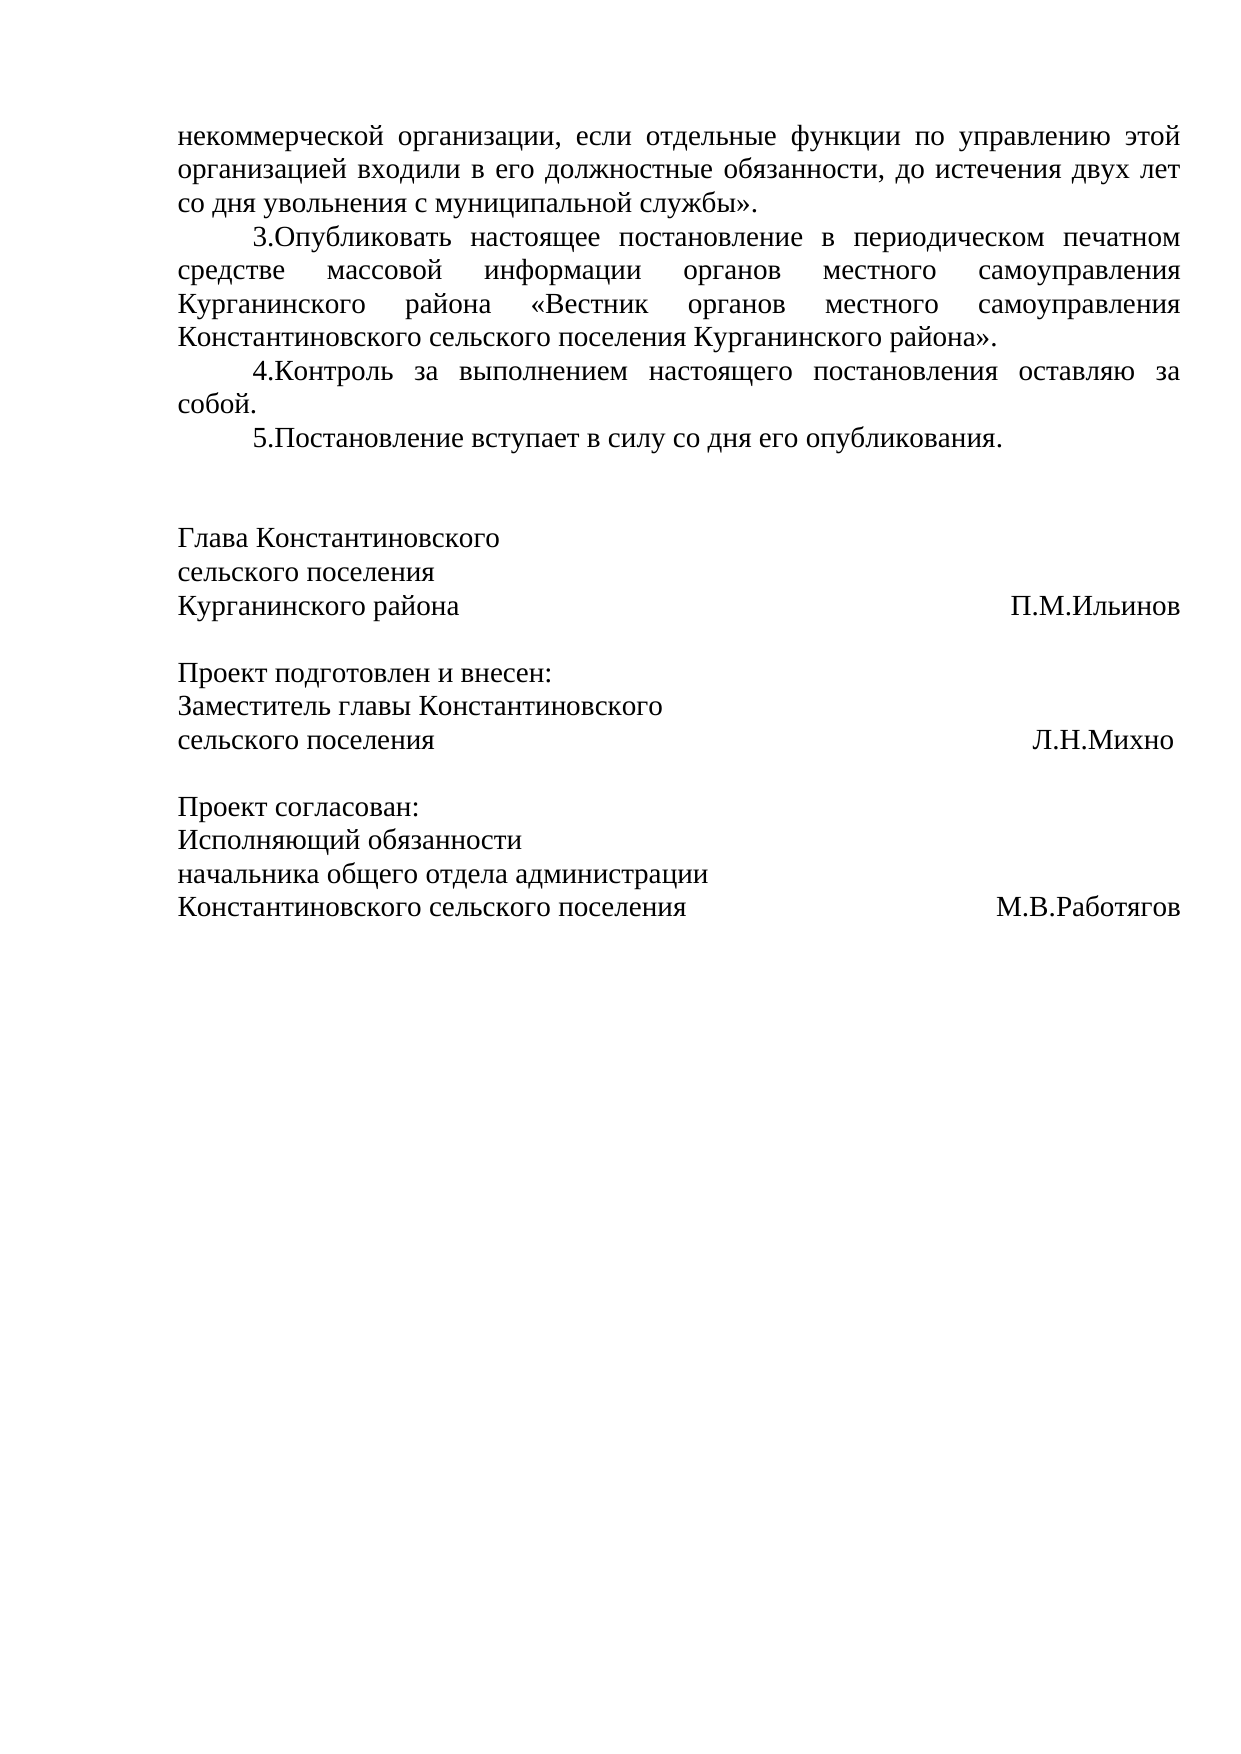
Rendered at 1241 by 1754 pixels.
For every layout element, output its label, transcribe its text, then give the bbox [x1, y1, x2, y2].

text 3.Опубликовать настоящее постановление в периодическом печатном средстве массовой информации органов местного самоуправления Курганинского района «Вестник органов местного самоуправления Константиновского сельского поселения Курганинского района». [177, 219, 1181, 353]
text 4.Контроль за выполнением настоящего постановления оставляю за собой. [177, 353, 1181, 420]
text Глава Константиновского [177, 521, 1181, 554]
text Проект подготовлен и внесен: [177, 655, 1181, 688]
text сельского поселения [177, 554, 1181, 588]
text Константиновского сельского поселения М.В.Работягов [177, 889, 1181, 923]
text начальника общего отдела администрации [177, 856, 1181, 889]
text Проект согласован: [177, 789, 1181, 822]
text Заместитель главы Константиновского [177, 688, 1181, 722]
text Курганинского района П.М.Ильинов [177, 588, 1181, 621]
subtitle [177, 118, 1181, 219]
text Исполняющий обязанности [177, 822, 1181, 856]
text 5.Постановление вступает в силу со дня его опубликования. [177, 420, 1181, 453]
text сельского поселения Л.Н.Михно [177, 722, 1181, 755]
